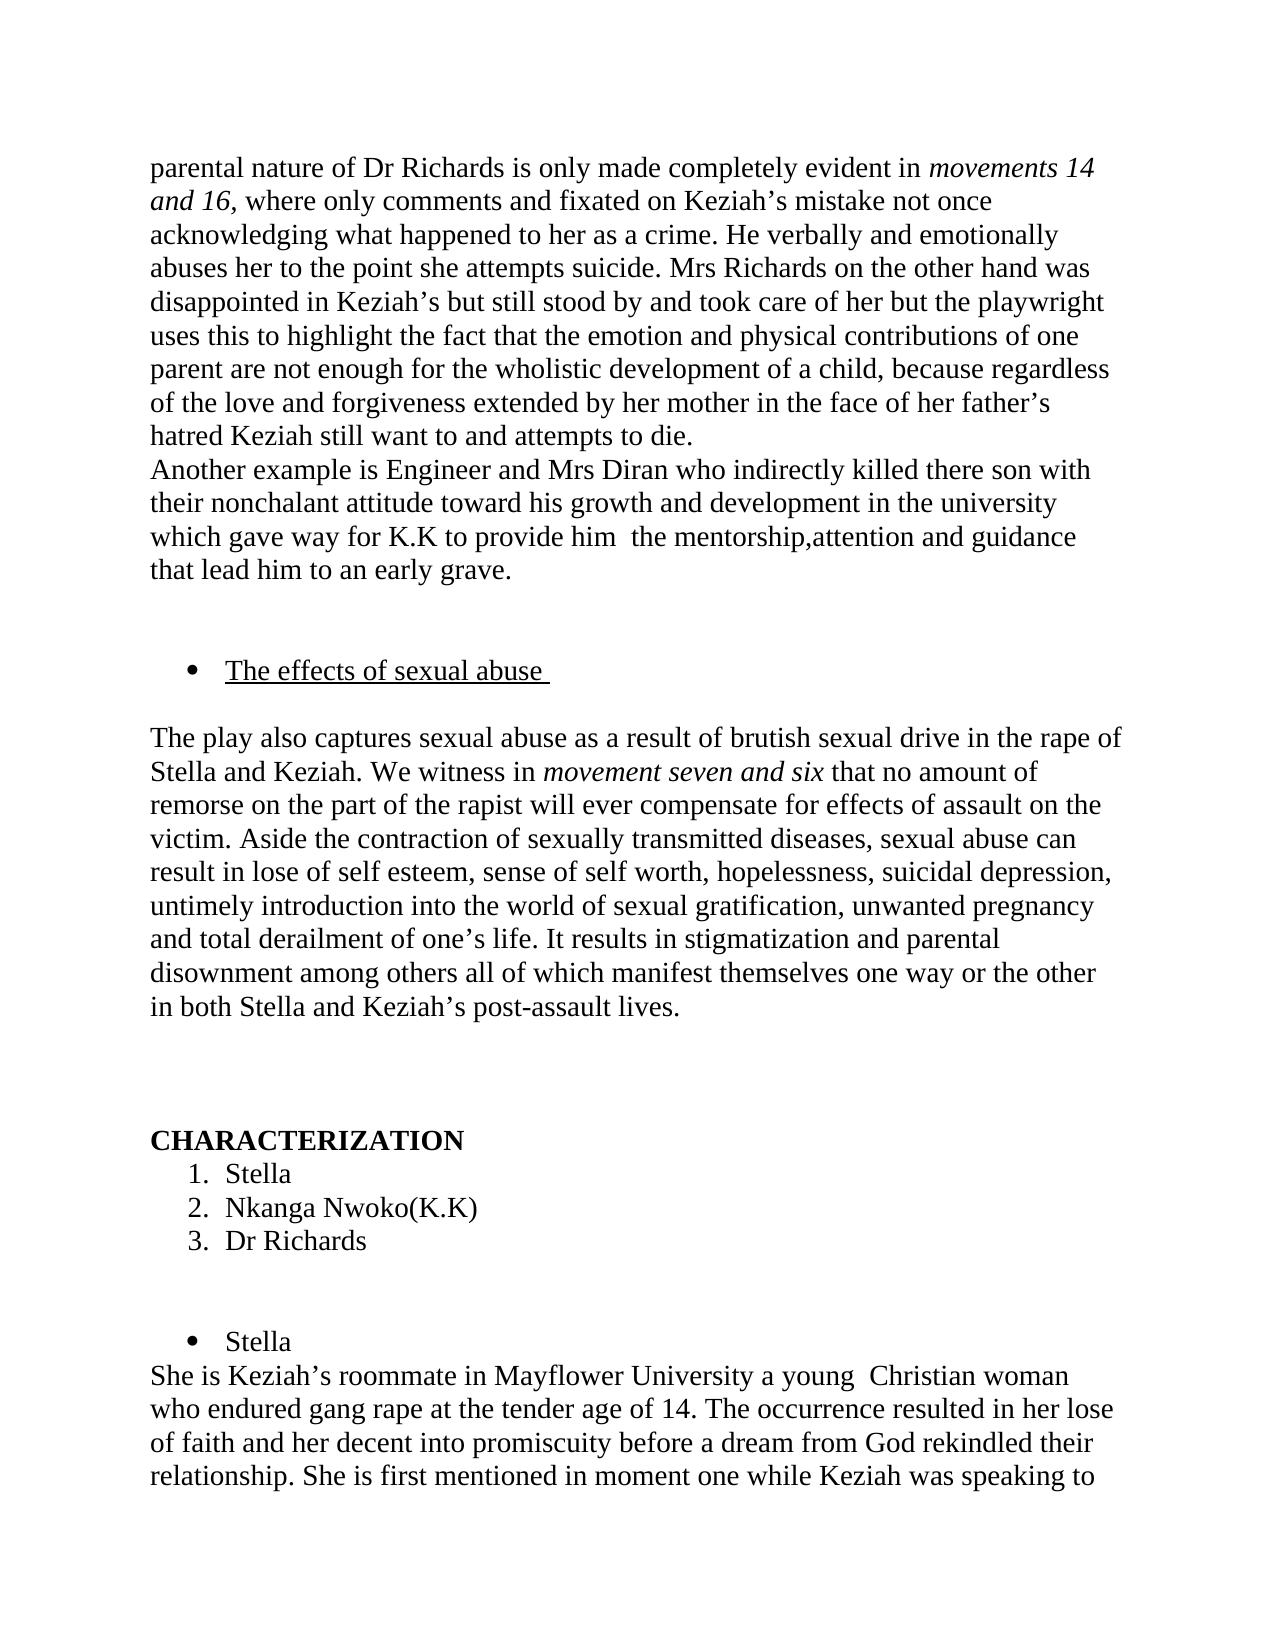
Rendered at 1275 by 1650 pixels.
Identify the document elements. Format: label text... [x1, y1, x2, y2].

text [150, 1358, 1125, 1492]
text CHARACTERIZATION [150, 1123, 1125, 1156]
list Nkanga Nwoko(K.K) [187, 1190, 1125, 1223]
list Stella [187, 1156, 1125, 1190]
list Stella [187, 1324, 1125, 1358]
text Another example is Engineer and Mrs Diran who indirectly killed there son with their nonchalant attitude toward his growth and development in the university which gave way for K.K to provide him the mentorship,attention and guidance that lead him to an early grave. [150, 452, 1125, 586]
list The effects of sexual abuse [187, 653, 1125, 687]
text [150, 150, 1125, 452]
text The play also captures sexual abuse as a result of brutish sexual drive in the rape of Stella and Keziah. We witness in movement seven and six that no amount of remorse on the part of the rapist will ever compensate for effects of assault on the victim. Aside the contraction of sexually transmitted diseases, sexual abuse can result in lose of self esteem, sense of self worth, hopelessness, suicidal depression, untimely introduction into the world of sexual gratification, unwanted pregnancy and total derailment of one’s life. It results in stigmatization and parental disownment among others all of which manifest themselves one way or the other in both Stella and Keziah’s post-assault lives. [150, 720, 1125, 1022]
list Dr Richards [187, 1223, 1125, 1257]
